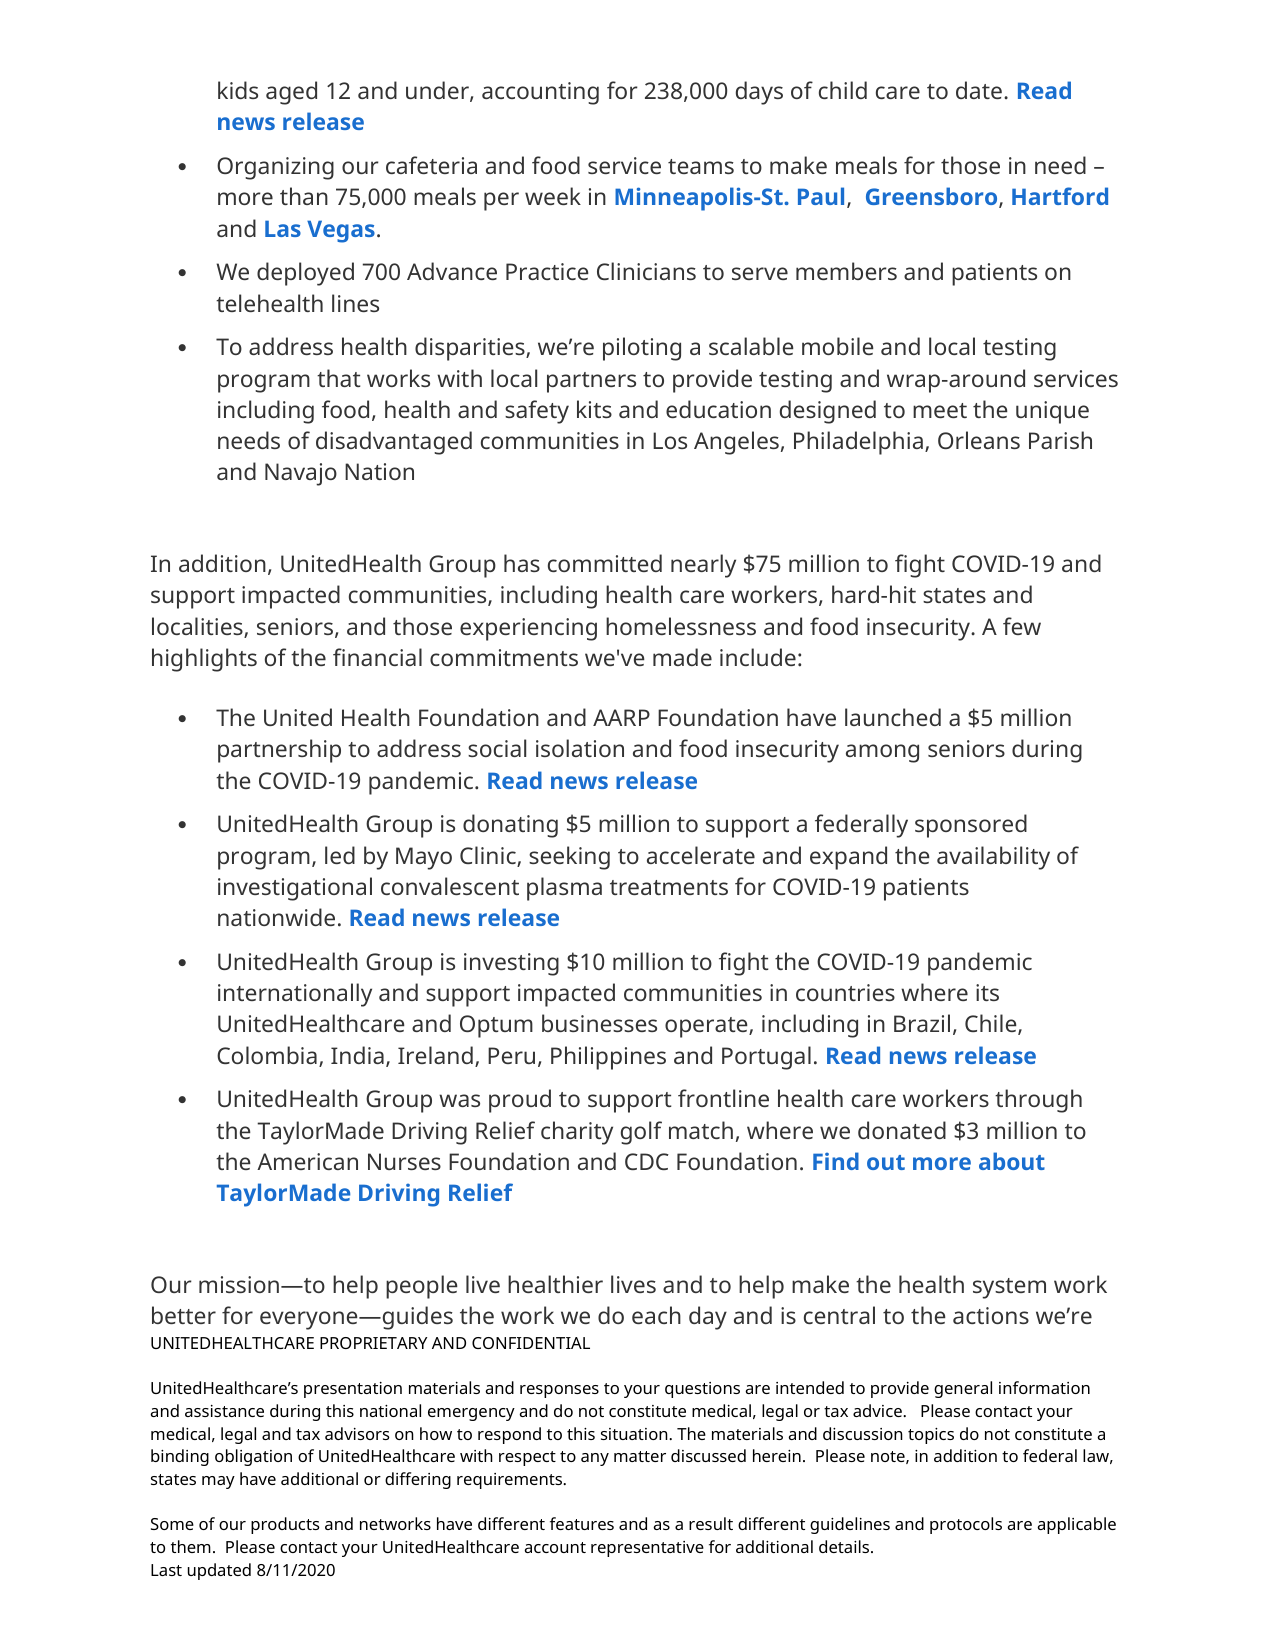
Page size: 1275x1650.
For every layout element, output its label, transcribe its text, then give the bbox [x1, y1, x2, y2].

list UnitedHealth Group was proud to support frontline health care workers through the TaylorMade Driving Relief charity golf match, where we donated $3 million to the American Nurses Foundation and CDC Foundation. Find out more about TaylorMade Driving Relief [178, 1083, 1125, 1208]
text In addition, UnitedHealth Group has committed nearly $75 million to fight COVID-19 and support impacted communities, including health care workers, hard-hit states and localities, seniors, and those experiencing homelessness and food insecurity. A few highlights of the financial commitments we've made include: [150, 548, 1125, 673]
list UnitedHealth Group is donating $5 million to support a federally sponsored program, led by Mayo Clinic, seeking to accelerate and expand the availability of investigational convalescent plasma treatments for COVID-19 patients nationwide. Read news release [178, 808, 1125, 933]
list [178, 75, 1125, 137]
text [150, 1269, 1125, 1331]
list To address health disparities, we’re piloting a scalable mobile and local testing program that works with local partners to provide testing and wrap-around services including food, health and safety kits and education designed to meet the unique needs of disadvantaged communities in Los Angeles, Philadelphia, Orleans Parish and Navajo Nation [178, 331, 1125, 487]
list The United Health Foundation and AARP Foundation have launched a $5 million partnership to address social isolation and food insecurity among seniors during the COVID-19 pandemic. Read news release [178, 702, 1125, 796]
list We deployed 700 Advance Practice Clinicians to serve members and patients on telehealth lines [178, 256, 1125, 319]
list Organizing our cafeteria and food service teams to make meals for those in need – more than 75,000 meals per week in Minneapolis-St. Paul, Greensboro, Hartford and Las Vegas. [178, 150, 1125, 244]
list UnitedHealth Group is investing $10 million to fight the COVID-19 pandemic internationally and support impacted communities in countries where its UnitedHealthcare and Optum businesses operate, including in Brazil, Chile, Colombia, India, Ireland, Peru, Philippines and Portugal. Read news release [178, 946, 1125, 1071]
